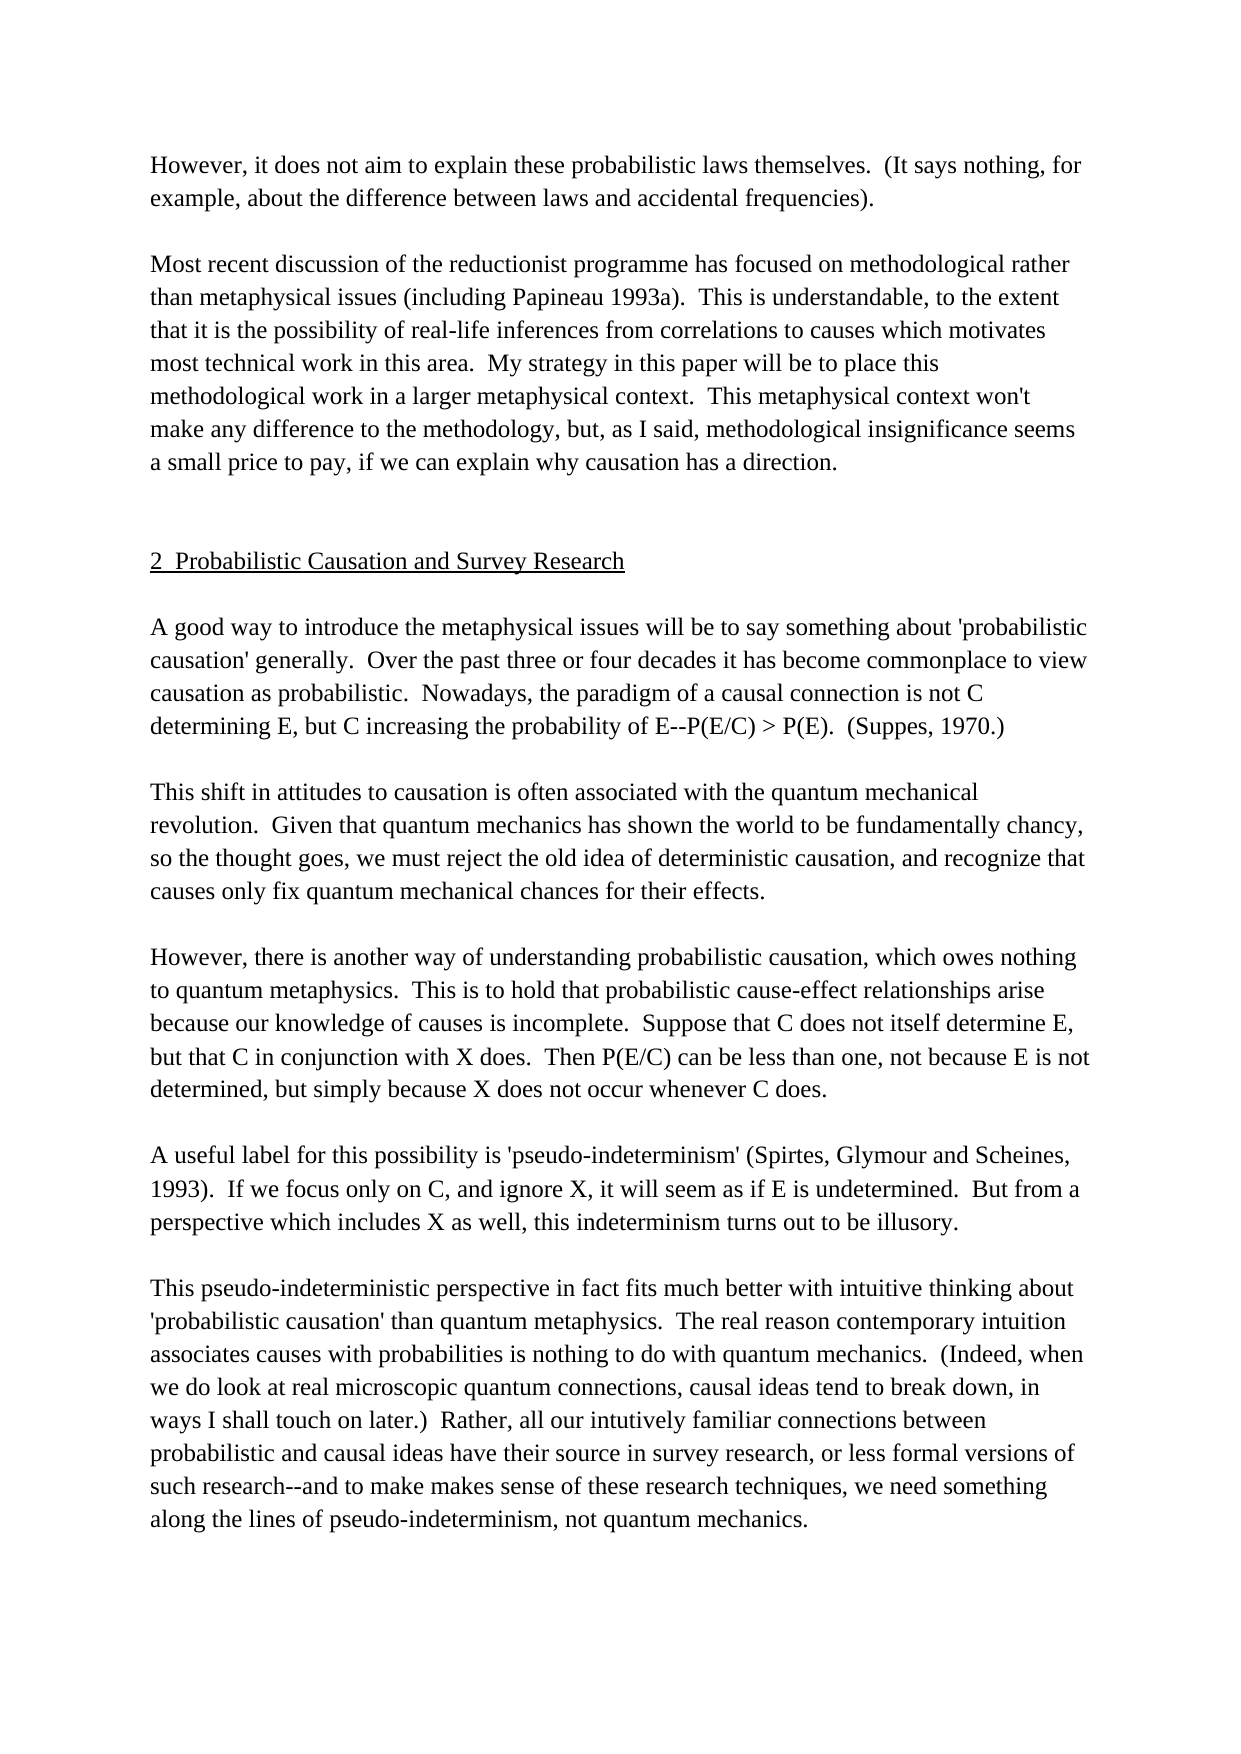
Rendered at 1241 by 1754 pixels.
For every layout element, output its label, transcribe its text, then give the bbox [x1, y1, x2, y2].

text This pseudo-indeterministic perspective in fact fits much better with intuitive thinking about 'probabilistic causation' than quantum metaphysics. The real reason contemporary intuition associates causes with probabilities is nothing to do with quantum mechanics. (Indeed, when we do look at real microscopic quantum connections, causal ideas tend to break down, in ways I shall touch on later.) Rather, all our intutively familiar connections between probabilistic and causal ideas have their source in survey research, or less formal versions of such research--and to make makes sense of these research techniques, we need something along the lines of pseudo-indeterminism, not quantum mechanics. [150, 1273, 1090, 1533]
text However, there is another way of understanding probabilistic causation, which owes nothing to quantum metaphysics. This is to hold that probabilistic cause-effect relationships arise because our knowledge of causes is incomplete. Suppose that C does not itself determine E, but that C in conjunction with X does. Then P(E/C) can be less than one, not because E is not determined, but simply because X does not occur whenever C does. [150, 942, 1090, 1103]
text Most recent discussion of the reductionist programme has focused on methodological rather than metaphysical issues (including Papineau 1993a). This is understandable, to the extent that it is the possibility of real-life inferences from correlations to causes which motivates most technical work in this area. My strategy in this paper will be to place this methodological work in a larger metaphysical context. This metaphysical context won't make any difference to the methodology, but, as I said, methodological insignificance seems a small price to pay, if we can explain why causation has a direction. [150, 249, 1090, 476]
text 2 Probabilistic Causation and Survey Research [150, 546, 1090, 575]
text A useful label for this possibility is 'pseudo-indeterminism' (Spirtes, Glymour and Scheines, 1993). If we focus only on C, and ignore X, it will seem as if E is undetermined. But from a perspective which includes X as well, this indeterminism turns out to be illusory. [150, 1141, 1090, 1235]
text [150, 150, 1090, 212]
text A good way to introduce the metaphysical issues will be to say something about 'probabilistic causation' generally. Over the past three or four decades it has become commonplace to view causation as probabilistic. Nowadays, the paradigm of a causal connection is not C determining E, but C increasing the probability of E--P(E/C) > P(E). (Suppes, 1970.) [150, 612, 1090, 740]
text This shift in attitudes to causation is often associated with the quantum mechanical revolution. Given that quantum mechanics has shown the world to be fundamentally chancy, so the thought goes, we must reject the old idea of deterministic causation, and recognize that causes only fix quantum mechanical chances for their effects. [150, 777, 1090, 905]
